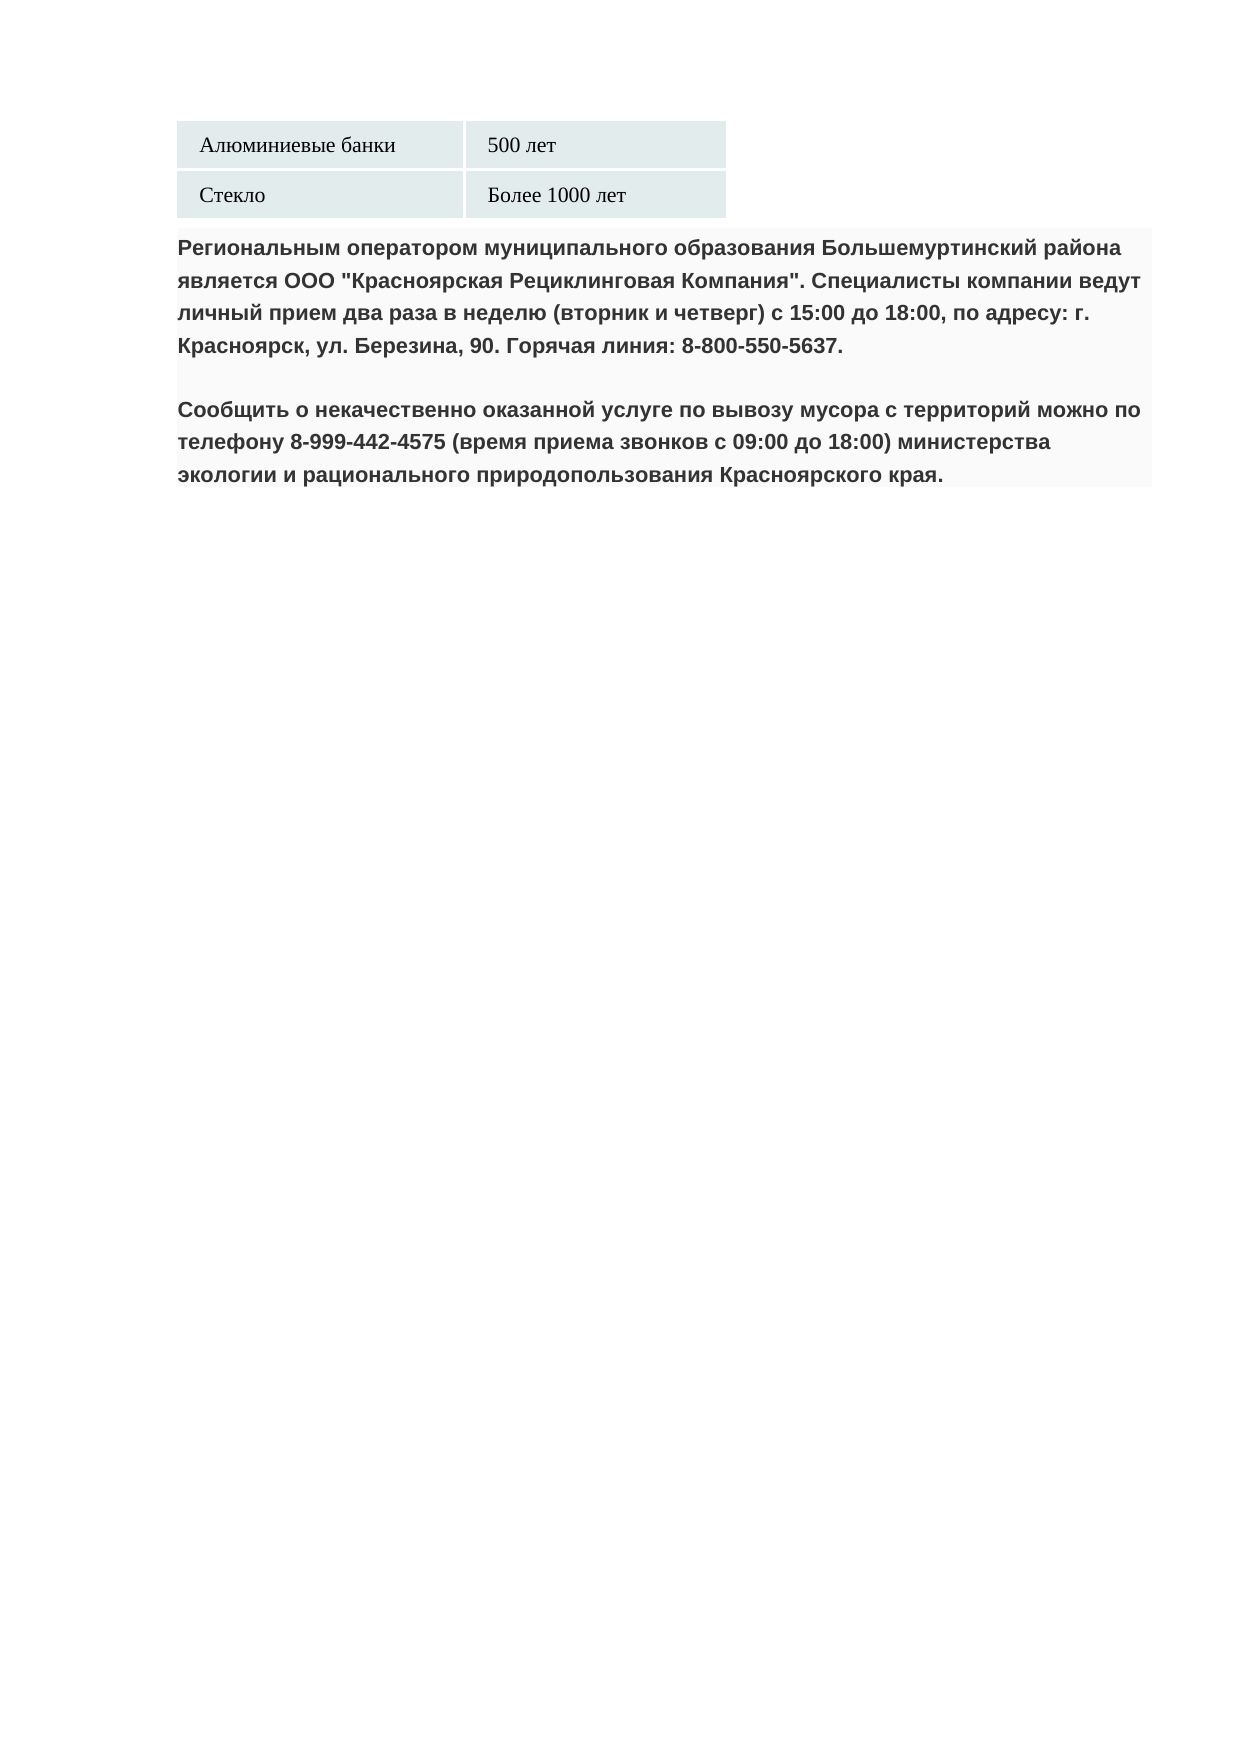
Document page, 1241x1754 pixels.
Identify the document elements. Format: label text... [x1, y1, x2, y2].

table_cell Алюминиевые банки [177, 121, 463, 168]
text Региональным оператором муниципального образования Большемуртинский района является ООО "Красноярская Рециклинговая Компания". Специалисты компании ведут личный прием два раза в неделю (вторник и четверг) с 15:00 до 18:00, по адресу: г. Красноярск, ул. Березина, 90. Горячая линия: 8-800-550-5637. [177, 228, 1152, 358]
text Сообщить о некачественно оказанной услуге по вывозу мусора с территорий можно по телефону 8-999-442-4575 (время приема звонков с 09:00 до 18:00) министерства экологии и рационального природопользования Красноярского края. [177, 389, 1152, 487]
table_cell Стекло [177, 171, 463, 218]
table_cell 500 лет [466, 121, 726, 168]
table_cell Более 1000 лет [466, 171, 726, 218]
